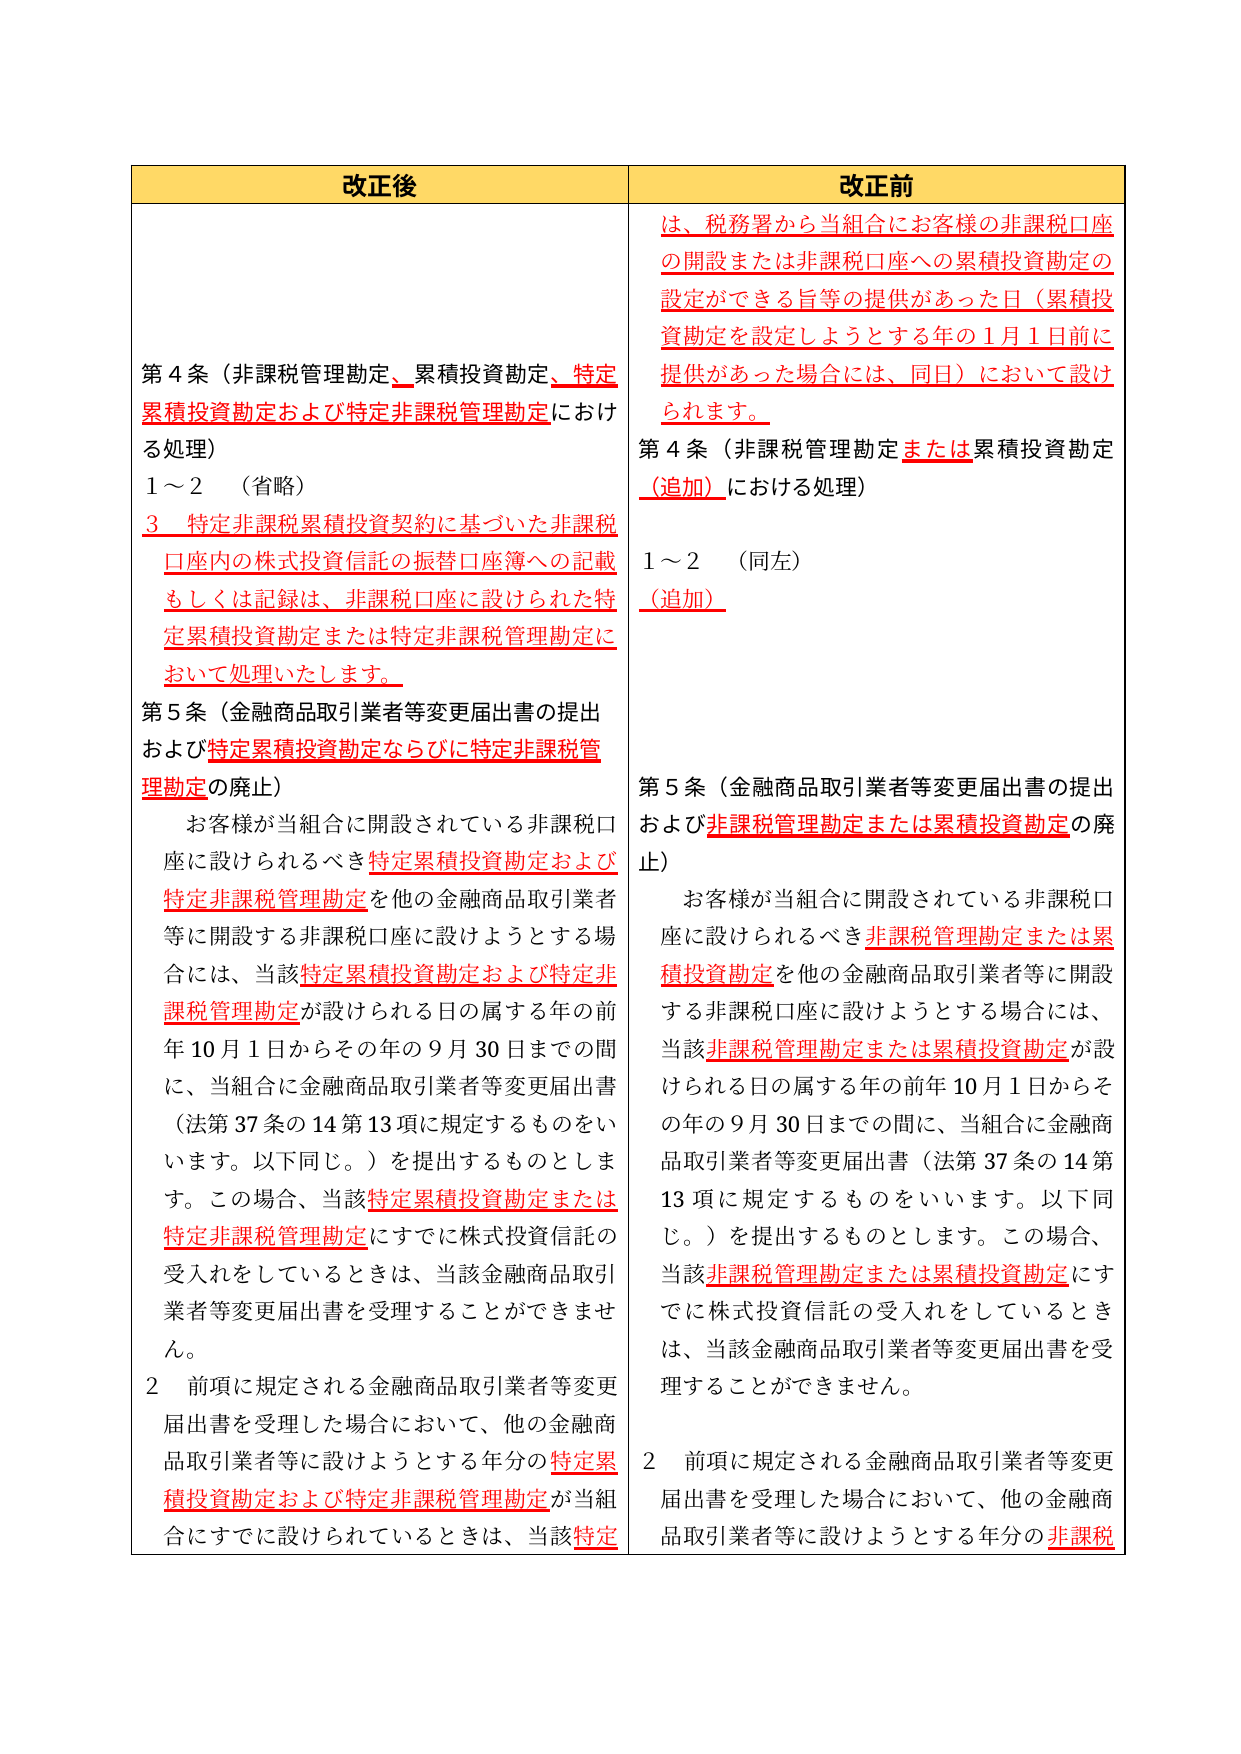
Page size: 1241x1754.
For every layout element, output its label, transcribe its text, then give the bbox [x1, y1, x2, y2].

table_header 改正前 [629, 166, 1124, 203]
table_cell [132, 204, 628, 1554]
table_header 改正後 [132, 166, 628, 203]
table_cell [629, 204, 1124, 1554]
